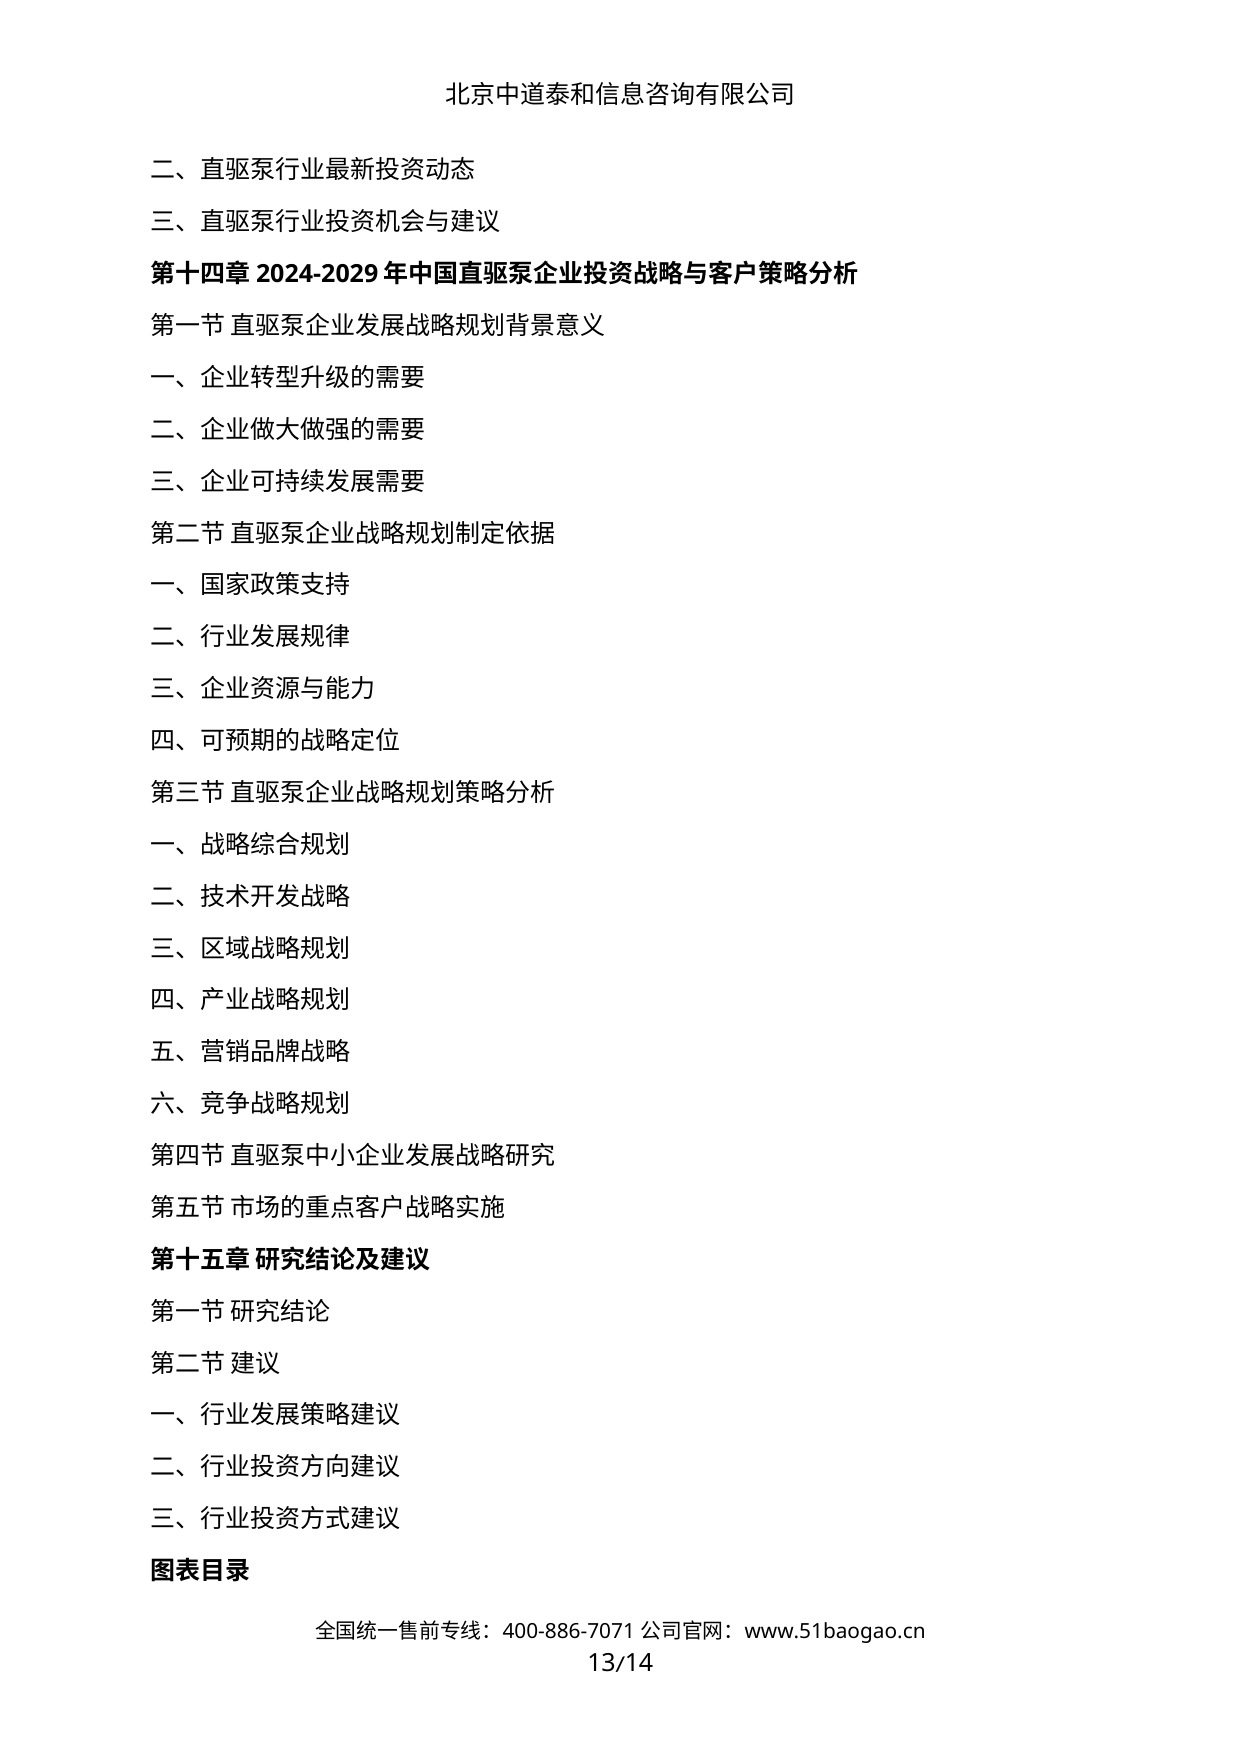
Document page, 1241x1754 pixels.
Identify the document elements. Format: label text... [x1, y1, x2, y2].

text 二、直驱泵行业最新投资动态 [150, 150, 1090, 186]
text 第三节 直驱泵企业战略规划策略分析 [150, 772, 1090, 809]
text 二、行业发展规律 [150, 617, 1090, 653]
text 第一节 直驱泵企业发展战略规划背景意义 [150, 306, 1090, 342]
text 二、行业投资方向建议 [150, 1447, 1090, 1483]
text 二、企业做大做强的需要 [150, 409, 1090, 446]
text 六、竞争战略规划 [150, 1084, 1090, 1120]
text 一、战略综合规划 [150, 824, 1090, 861]
text 第一节 研究结论 [150, 1291, 1090, 1327]
text 一、行业发展策略建议 [150, 1395, 1090, 1431]
text 三、区域战略规划 [150, 928, 1090, 964]
text 五、营销品牌战略 [150, 1032, 1090, 1068]
text 三、直驱泵行业投资机会与建议 [150, 202, 1090, 238]
text 二、技术开发战略 [150, 876, 1090, 912]
text 第二节 建议 [150, 1343, 1090, 1379]
text 三、企业资源与能力 [150, 669, 1090, 705]
text 第二节 直驱泵企业战略规划制定依据 [150, 513, 1090, 549]
text 三、企业可持续发展需要 [150, 461, 1090, 497]
text 第十五章 研究结论及建议 [150, 1239, 1090, 1276]
text 四、可预期的战略定位 [150, 721, 1090, 757]
text 第十四章 2024-2029年中国直驱泵企业投资战略与客户策略分析 [150, 254, 1090, 290]
text 一、国家政策支持 [150, 565, 1090, 601]
text 一、企业转型升级的需要 [150, 357, 1090, 394]
text 三、行业投资方式建议 [150, 1499, 1090, 1535]
text 第五节 市场的重点客户战略实施 [150, 1187, 1090, 1224]
text 第四节 直驱泵中小企业发展战略研究 [150, 1136, 1090, 1172]
text 图表目录 [150, 1551, 1090, 1587]
text 四、产业战略规划 [150, 980, 1090, 1016]
